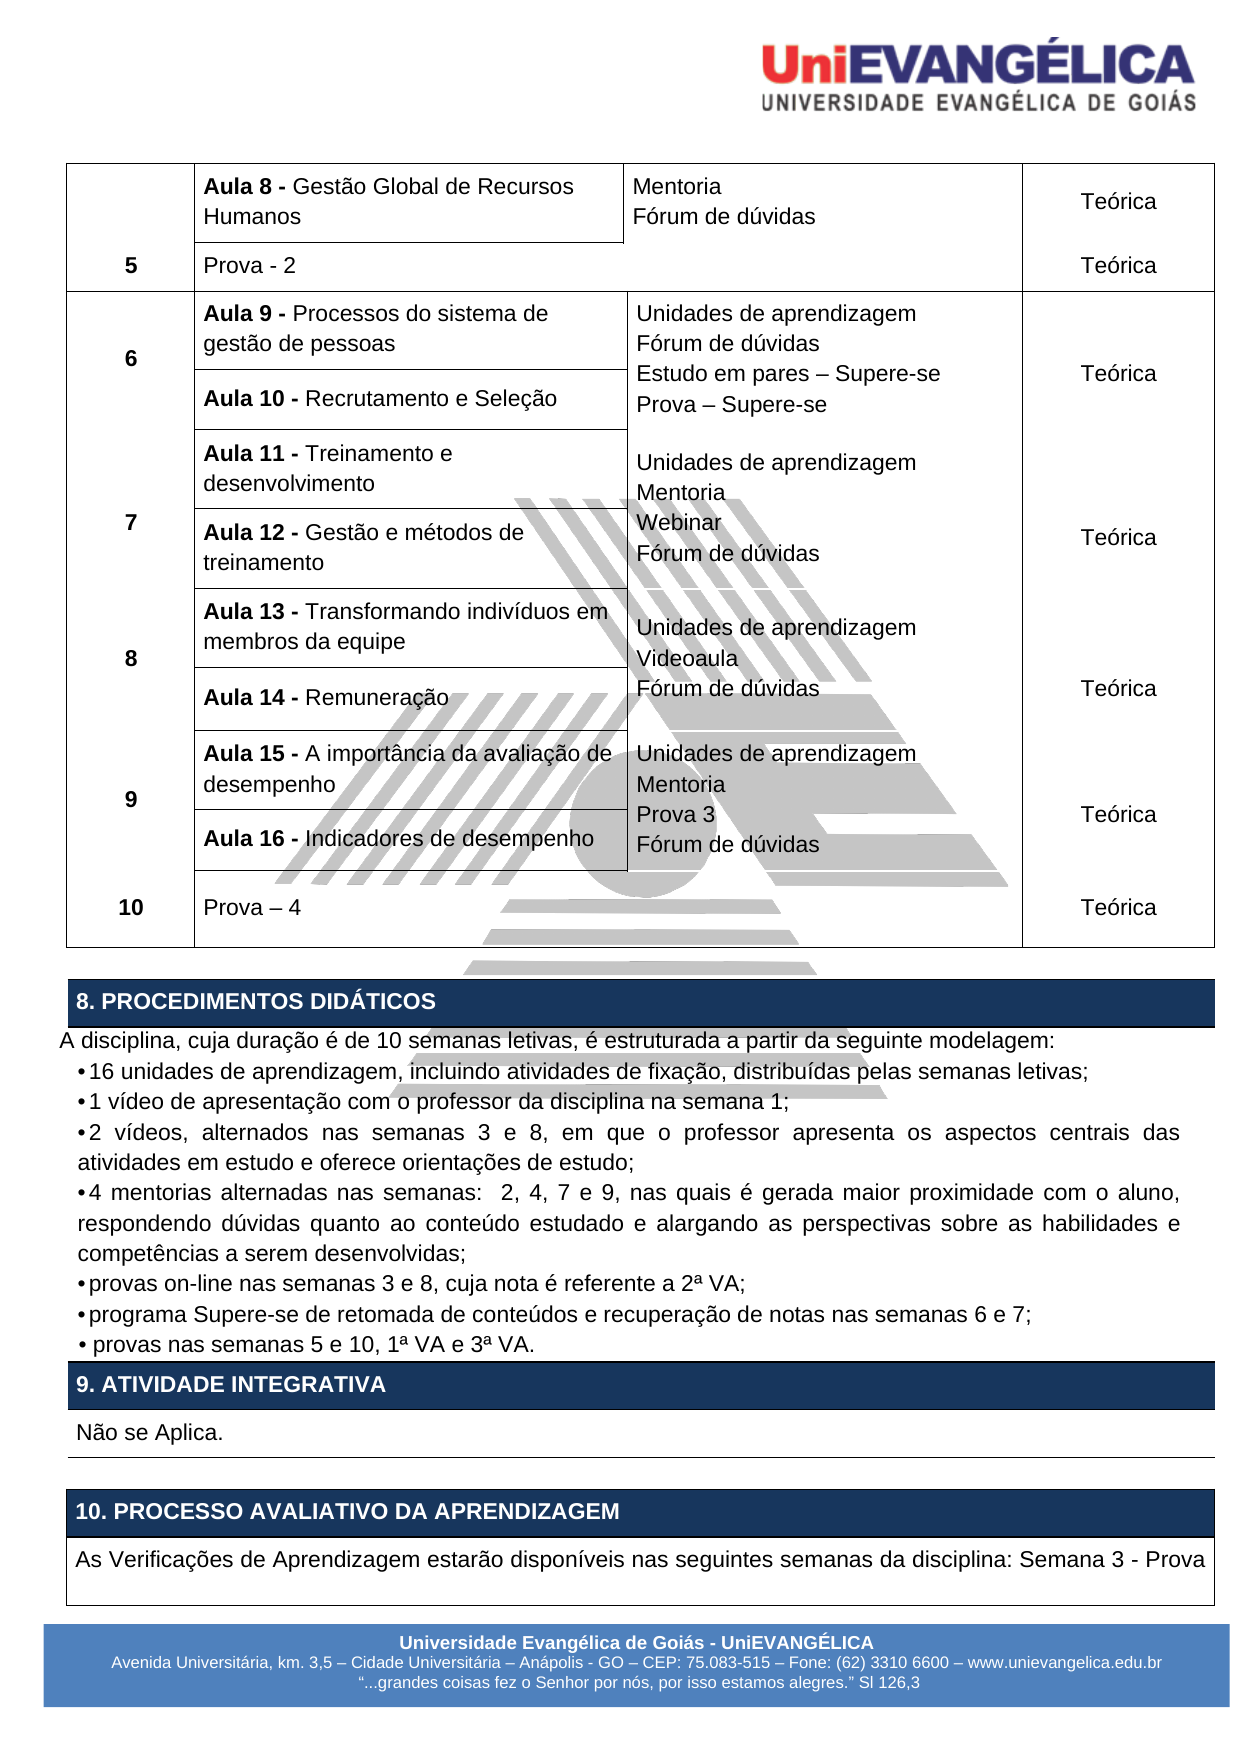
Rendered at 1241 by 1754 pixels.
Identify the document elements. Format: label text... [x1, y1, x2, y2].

text • 2 vídeos, alternados nas semanas 3 e 8, em que o professor apresenta os aspectos centrais das atividades em estudo e oferece orientações de estudo; [77, 1119, 1181, 1176]
text • 4 mentorias alternadas nas semanas: 2, 4, 7 e 9, nas quais é gerada maior proximidade com o aluno, respondendo dúvidas quanto ao conteúdo estudado e alargando as perspectivas sobre as habilidades e competências a serem desenvolvidas; [77, 1179, 1181, 1266]
table_cell Aula 13 - Transformando indivíduos em membros da equipe [195, 589, 627, 667]
table_cell Unidades de aprendizagem Videoaula Fórum de dúvidas [628, 590, 1022, 730]
text • provas on-line nas semanas 3 e 8, cuja nota é referente a 2ª VA; [77, 1270, 1181, 1296]
table_cell Aula 14 - Remuneração [195, 668, 627, 730]
table_cell Aula 11 - Treinamento e desenvolvimento [195, 430, 627, 508]
picture [274, 948, 1009, 979]
table_cell Aula 10 - Recrutamento e Seleção [195, 370, 627, 429]
picture [762, 37, 1197, 114]
table_cell 10 [67, 872, 194, 947]
table_cell Aula 16 - Indicadores de desempenho [195, 810, 627, 869]
picture [274, 1084, 1009, 1088]
text • 1 vídeo de apresentação com o professor da disciplina na semana 1; [77, 1088, 1181, 1115]
table_cell Teórica [1023, 292, 1214, 429]
text A disciplina, cuja duração é de 10 semanas letivas, é estruturada a partir da seguinte modelagem: [59, 1027, 1181, 1054]
table_cell 7 [67, 431, 194, 587]
table_cell Unidades de aprendizagem Mentoria Prova 3 Fórum de dúvidas [628, 732, 1022, 869]
table_cell Aula 12 - Gestão e métodos de treinamento [195, 509, 627, 587]
table_cell Aula 9 - Processos do sistema de gestão de pessoas [195, 292, 627, 369]
text • 16 unidades de aprendizagem, incluindo atividades de fixação, distribuídas pelas semanas letivas; [77, 1058, 1181, 1084]
table_cell 8 [67, 590, 194, 730]
table_cell Teórica [1023, 732, 1214, 869]
table_cell Teórica [1023, 872, 1214, 947]
table_cell Teórica [1023, 164, 1214, 242]
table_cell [624, 164, 1022, 242]
table_cell Prova – 4 [195, 871, 1022, 947]
table_cell 4 [67, 164, 194, 242]
table_header 10. PROCESSO AVALIATIVO DA APRENDIZAGEM [67, 1490, 1214, 1536]
text • provas nas semanas 5 e 10, 1ª VA e 3ª VA. [59, 1331, 1181, 1358]
table_cell 5 [67, 244, 194, 291]
table_cell Teórica [1023, 431, 1214, 587]
text • programa Supere-se de retomada de conteúdos e recuperação de notas nas semanas 6 e 7; [77, 1301, 1181, 1327]
table_cell Teórica [1023, 590, 1214, 730]
table_cell Aula 8 - Gestão Global de Recursos Humanos [195, 164, 623, 242]
table_header 8. PROCEDIMENTOS DIDÁTICOS [68, 980, 1215, 1026]
table_header 9. ATIVIDADE INTEGRATIVA [68, 1363, 1215, 1409]
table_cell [67, 1538, 1214, 1605]
table_cell Teórica [1023, 244, 1214, 291]
table_cell Aula 15 - A importância da avaliação de desempenho [195, 731, 627, 809]
table_cell Unidades de aprendizagem Mentoria Webinar Fórum de dúvidas [628, 431, 1022, 587]
table_cell Unidades de aprendizagem Fórum de dúvidas Estudo em pares – Supere-se Prova – Supere-se [628, 292, 1022, 429]
table_cell 9 [67, 732, 194, 869]
picture [274, 1054, 1009, 1058]
table_cell Prova - 2 [195, 243, 1022, 291]
table_cell Não se Aplica. [68, 1410, 1215, 1457]
table_cell 6 [67, 292, 194, 429]
